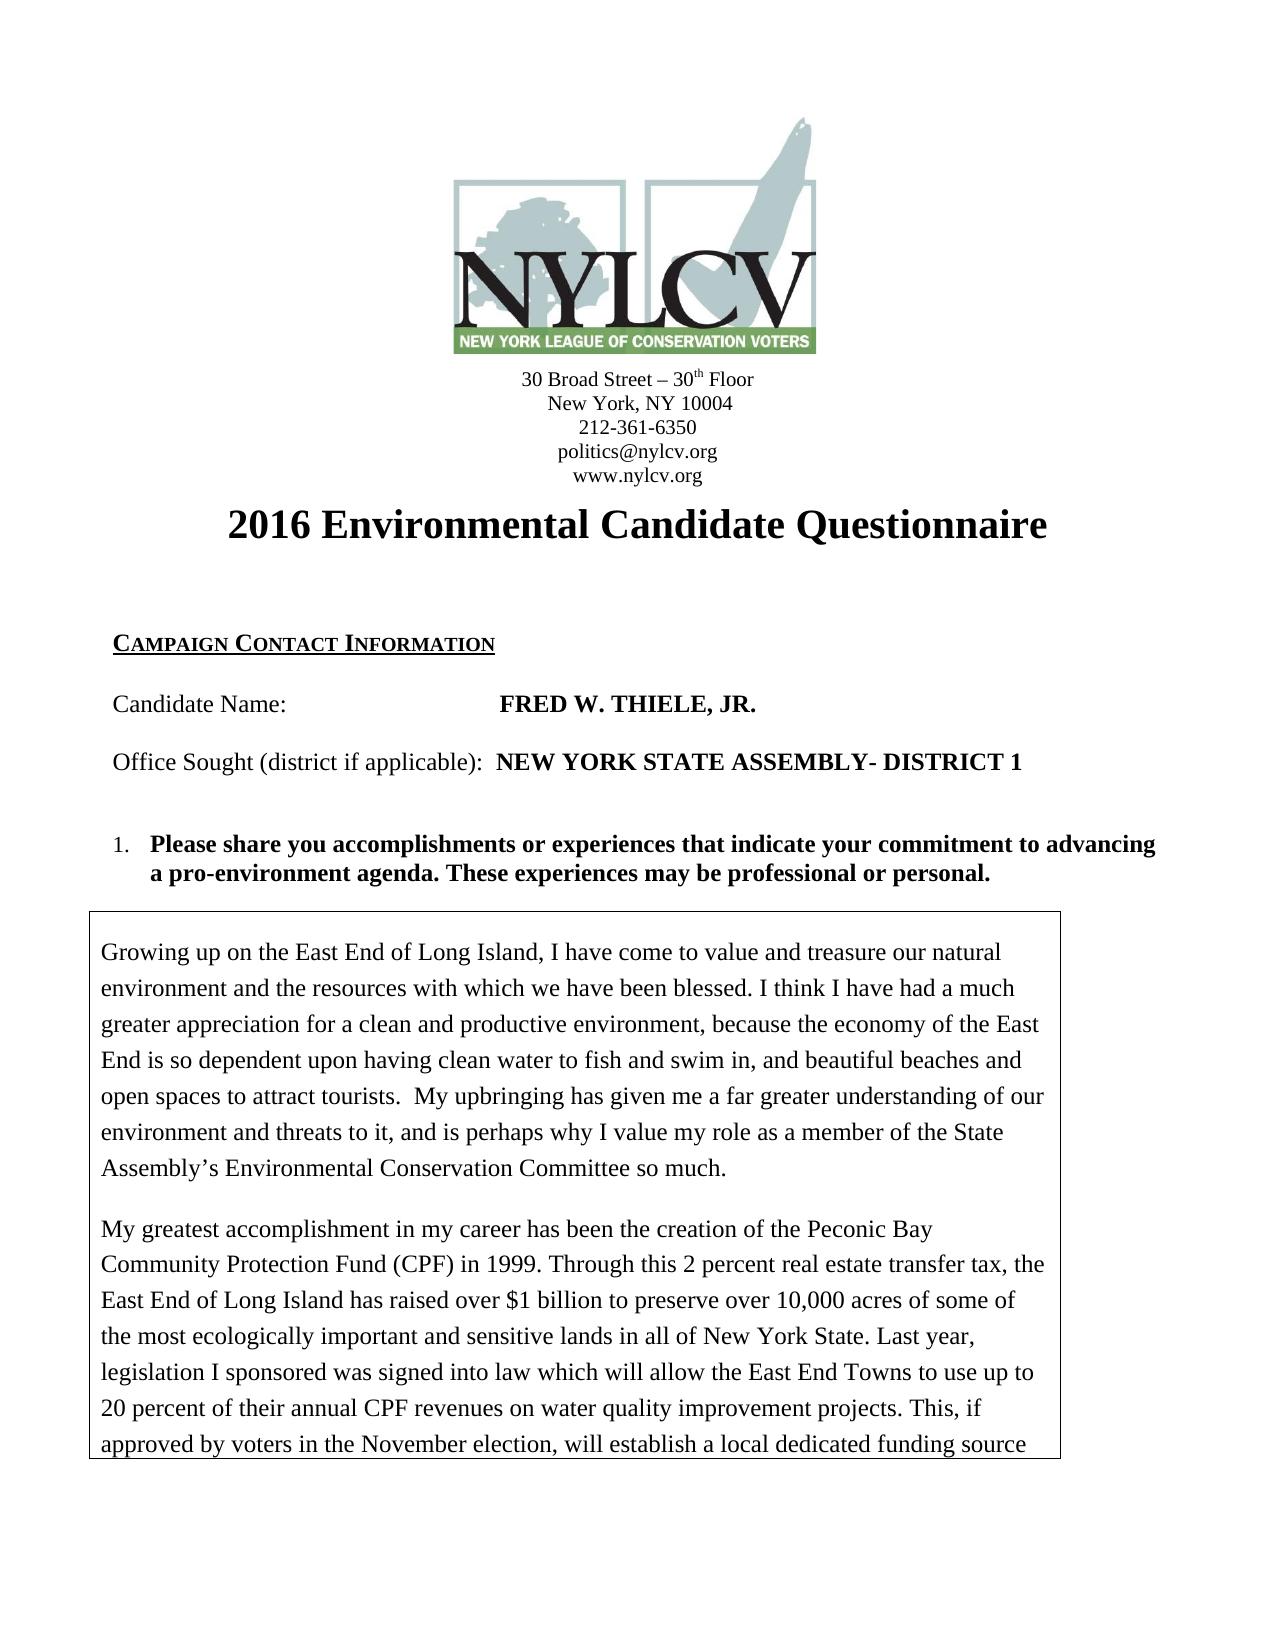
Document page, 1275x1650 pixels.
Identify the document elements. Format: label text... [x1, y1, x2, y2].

picture [453, 117, 817, 354]
text politics@nylcv.org www.nylcv.org [112, 439, 1162, 487]
list Please share you accomplishments or experiences that indicate your commitment to advancing a pro-environment agenda. These experiences may be professional or personal. [112, 829, 1162, 911]
text 2016 Environmental Candidate Questionnaire [112, 499, 1162, 547]
text New York, NY 10004 [112, 391, 1162, 415]
text 30 Broad Street – 30th Floor [112, 367, 1162, 391]
text 212-361-6350 [112, 415, 1162, 439]
text Campaign Contact Information [112, 628, 1162, 657]
text Candidate Name: FRED W. THIELE, JR. Office Sought (district if applicable): NEW YORK STATE ASSEMBLY- DISTRICT 1 [112, 689, 1162, 776]
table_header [90, 912, 1060, 1458]
